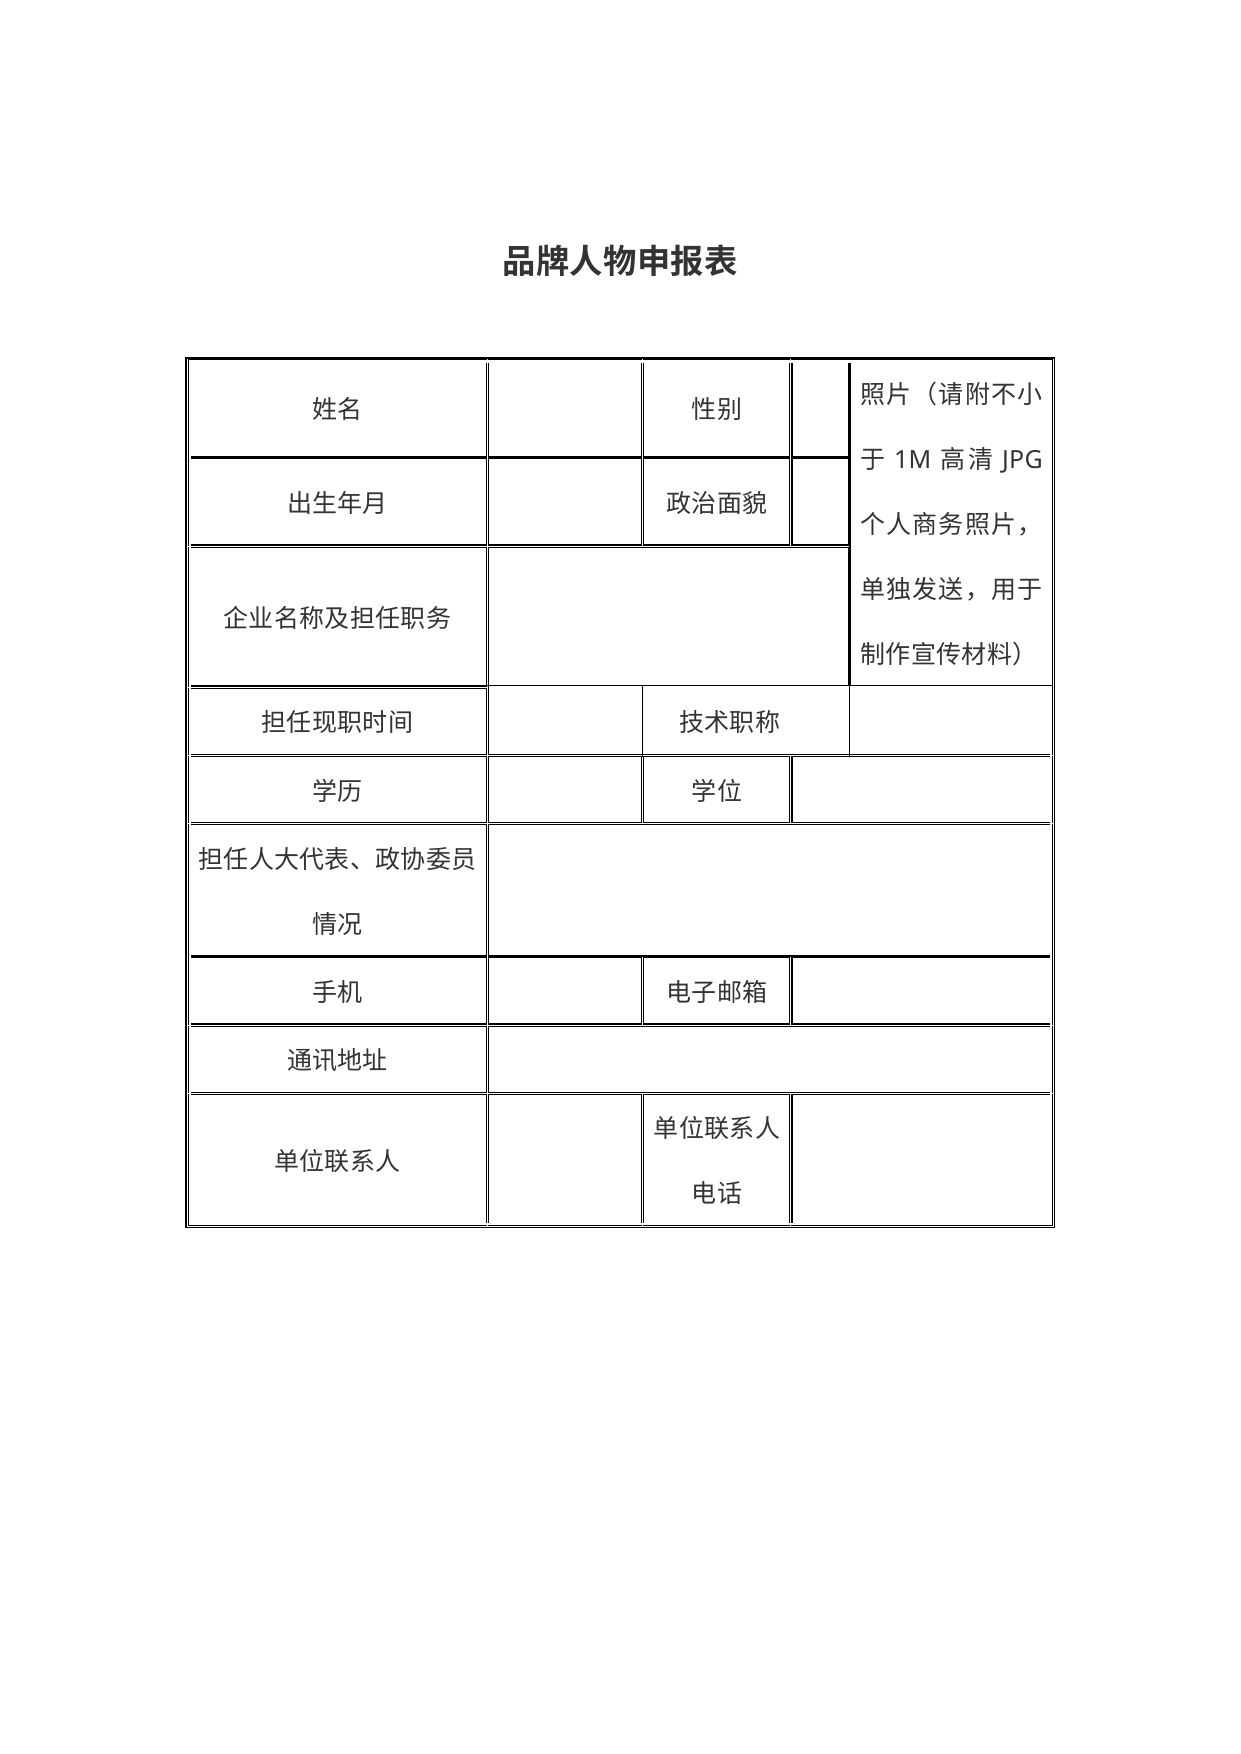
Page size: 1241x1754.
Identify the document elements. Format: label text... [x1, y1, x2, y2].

table_cell 单位联系人 [189, 1091, 488, 1224]
table_cell [489, 548, 848, 685]
table_header [791, 360, 849, 456]
table_cell [793, 754, 1052, 822]
table_cell 学位 [644, 757, 789, 822]
table_cell 担任现职时间 [189, 685, 486, 753]
table_header 照片（请附不小于1M高清JPG个人商务照片，单独发送，用于制作宣传材料） [849, 360, 1052, 685]
table_cell 单位联系人电话 [643, 1093, 791, 1224]
table_cell 技术职称 [643, 686, 849, 753]
table_header 姓名 [189, 360, 488, 456]
table_cell 电子邮箱 [644, 958, 789, 1023]
table_cell [488, 822, 1053, 955]
table_cell 政治面貌 [644, 459, 789, 544]
table_cell 出生年月 [189, 456, 486, 544]
table_cell [489, 686, 642, 753]
table_cell [791, 1091, 1052, 1224]
table_cell 通讯地址 [189, 1023, 486, 1091]
table_cell [850, 686, 1052, 753]
table_cell [488, 1095, 643, 1224]
table_cell 担任人大代表、政协委员情况 [187, 822, 488, 955]
table_cell [489, 757, 641, 822]
table_cell [793, 459, 848, 544]
table_cell [489, 459, 641, 544]
table_cell [489, 1023, 1052, 1091]
table_cell [793, 955, 1052, 1023]
table_header [488, 360, 643, 456]
table_cell [489, 958, 641, 1023]
table_cell 学历 [189, 754, 486, 822]
table_cell 企业名称及担任职务 [189, 544, 486, 685]
text 品牌人物申报表 [187, 227, 1053, 292]
table_cell 手机 [189, 955, 486, 1023]
table_header 性别 [643, 359, 791, 456]
